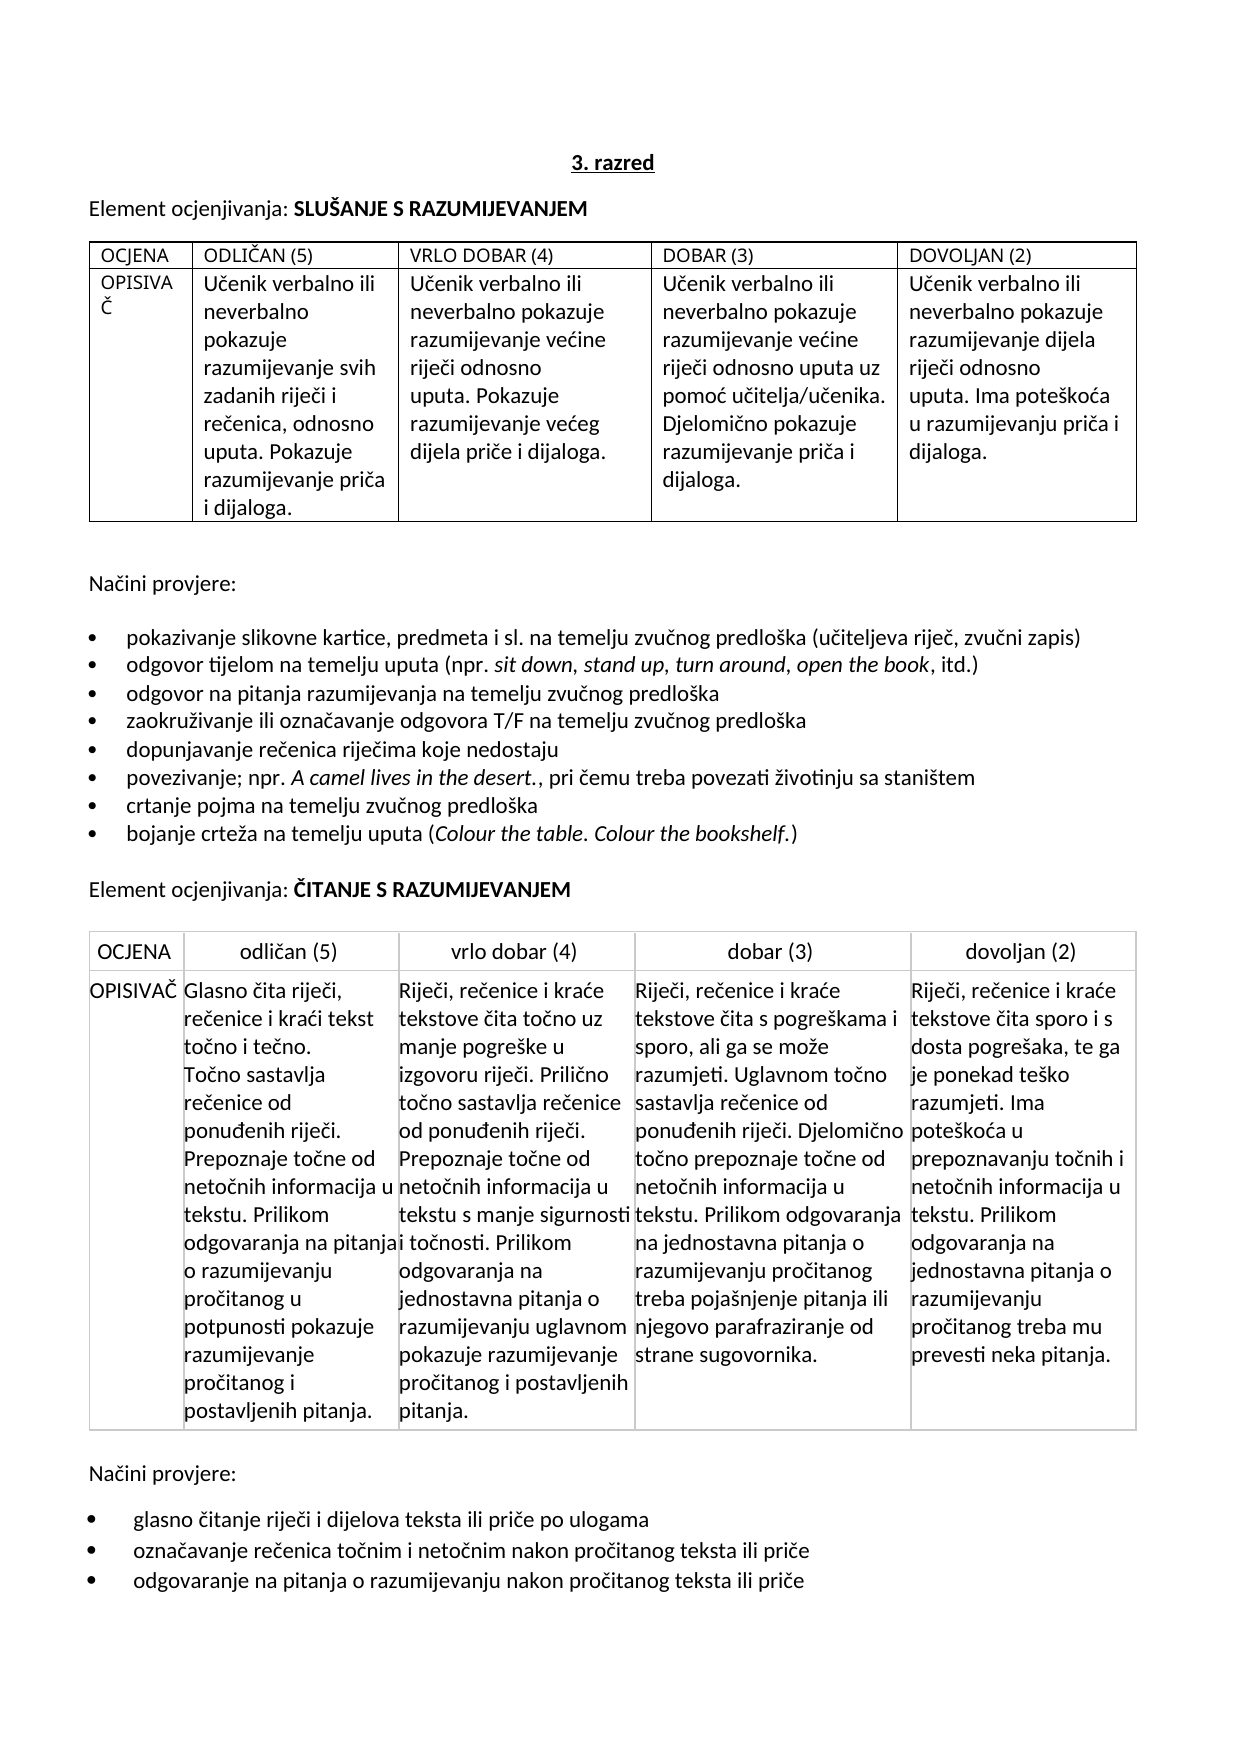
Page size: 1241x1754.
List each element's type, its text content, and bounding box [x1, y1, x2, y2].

list označavanje rečenica točnim i netočnim nakon pročitanog teksta ili priče [87, 1536, 1137, 1564]
list dopunjavanje rečenica riječima koje nedostaju [89, 735, 1137, 763]
table_header OCJENA [90, 243, 192, 268]
list odgovaranje na pitanja o razumijevanju nakon pročitanog teksta ili priče [87, 1566, 1137, 1594]
text Načini provjere: [89, 1459, 1137, 1487]
table_cell Učenik verbalno ili neverbalno pokazuje razumijevanje većine riječi odnosno uputa uz pomoć učitelja/učenika. Djelomično pokazuje razumijevanje priča i dijaloga. [652, 269, 897, 521]
table_cell Riječi, rečenice i kraće tekstove čita sporo i s dosta pogrešaka, te ga je ponekad teško razumjeti. Ima poteškoća u prepoznavanju točnih i netočnih informacija u tekstu. Prilikom odgovaranja na jednostavna pitanja o razumijevanju pročitanog treba mu prevesti neka pitanja. [912, 971, 1135, 1429]
table_header odličan (5) [185, 932, 399, 970]
table_cell Učenik verbalno ili neverbalno pokazuje razumijevanje većine riječi odnosno uputa. Pokazuje razumijevanje većeg dijela priče i dijaloga. [399, 269, 651, 521]
table_cell Riječi, rečenice i kraće tekstove čita točno uz manje pogreške u izgovoru riječi. Prilično točno sastavlja rečenice od ponuđenih riječi. Prepoznaje točne od netočnih informacija u tekstu s manje sigurnosti i točnosti. Prilikom odgovaranja na jednostavna pitanja o razumijevanju uglavnom pokazuje razumijevanje pročitanog i postavljenih pitanja. [400, 971, 634, 1429]
table_cell Riječi, rečenice i kraće tekstove čita s pogreškama i sporo, ali ga se može razumjeti. Uglavnom točno sastavlja rečenice od ponuđenih riječi. Djelomično točno prepoznaje točne od netočnih informacija u tekstu. Prilikom odgovaranja na jednostavna pitanja o razumijevanju pročitanog treba pojašnjenje pitanja ili njegovo parafraziranje od strane sugovornika. [636, 971, 910, 1429]
list glasno čitanje riječi i dijelova teksta ili priče po ulogama [87, 1506, 1137, 1533]
text Načini provjere: [89, 569, 1137, 597]
list povezivanje; npr. A camel lives in the desert., pri čemu treba povezati životinju sa staništem [89, 763, 1137, 791]
table_cell Glasno čita riječi, rečenice i kraći tekst točno i tečno. Točno sastavlja rečenice od ponuđenih riječi. Prepoznaje točne od netočnih informacija u tekstu. Prilikom odgovaranja na pitanja o razumijevanju pročitanog u potpunosti pokazuje razumijevanje pročitanog i postavljenih pitanja. [185, 971, 398, 1429]
list pokazivanje slikovne kartice, predmeta i sl. na temelju zvučnog predloška (učiteljeva riječ, zvučni zapis) [89, 623, 1137, 651]
table_header vrlo dobar (4) [400, 932, 635, 970]
list odgovor na pitanja razumijevanja na temelju zvučnog predloška [89, 679, 1137, 707]
table_cell OPISIVAČ [90, 269, 192, 521]
list zaokruživanje ili označavanje odgovora T/F na temelju zvučnog predloška [89, 707, 1137, 735]
text 3. razred [89, 148, 1137, 176]
table_header DOVOLJAN (2) [898, 243, 1136, 268]
table_cell Učenik verbalno ili neverbalno pokazuje razumijevanje dijela riječi odnosno uputa. Ima poteškoća u razumijevanju priča i dijaloga. [898, 269, 1136, 521]
table_header dobar (3) [636, 932, 911, 970]
table_header VRLO DOBAR (4) [399, 243, 651, 268]
table_cell Učenik verbalno ili neverbalno pokazuje razumijevanje svih zadanih riječi i rečenica, odnosno uputa. Pokazuje razumijevanje priča i dijaloga. [193, 269, 398, 521]
text Element ocjenjivanja: SLUŠANJE S RAZUMIJEVANJEM [89, 194, 1137, 222]
table_header ODLIČAN (5) [193, 243, 398, 268]
list bojanje crteža na temelju uputa (Colour the table. Colour the bookshelf.) [89, 819, 1137, 847]
table_header DOBAR (3) [652, 243, 897, 268]
text Element ocjenjivanja: ČITANJE S RAZUMIJEVANJEM [89, 875, 1137, 903]
table_header OCJENA [90, 932, 184, 970]
table_cell OPISIVAČ [90, 971, 183, 1429]
list crtanje pojma na temelju zvučnog predloška [89, 791, 1137, 819]
list odgovor tijelom na temelju uputa (npr. sit down, stand up, turn around, open the book, itd.) [89, 651, 1137, 679]
table_header dovoljan (2) [912, 932, 1135, 970]
